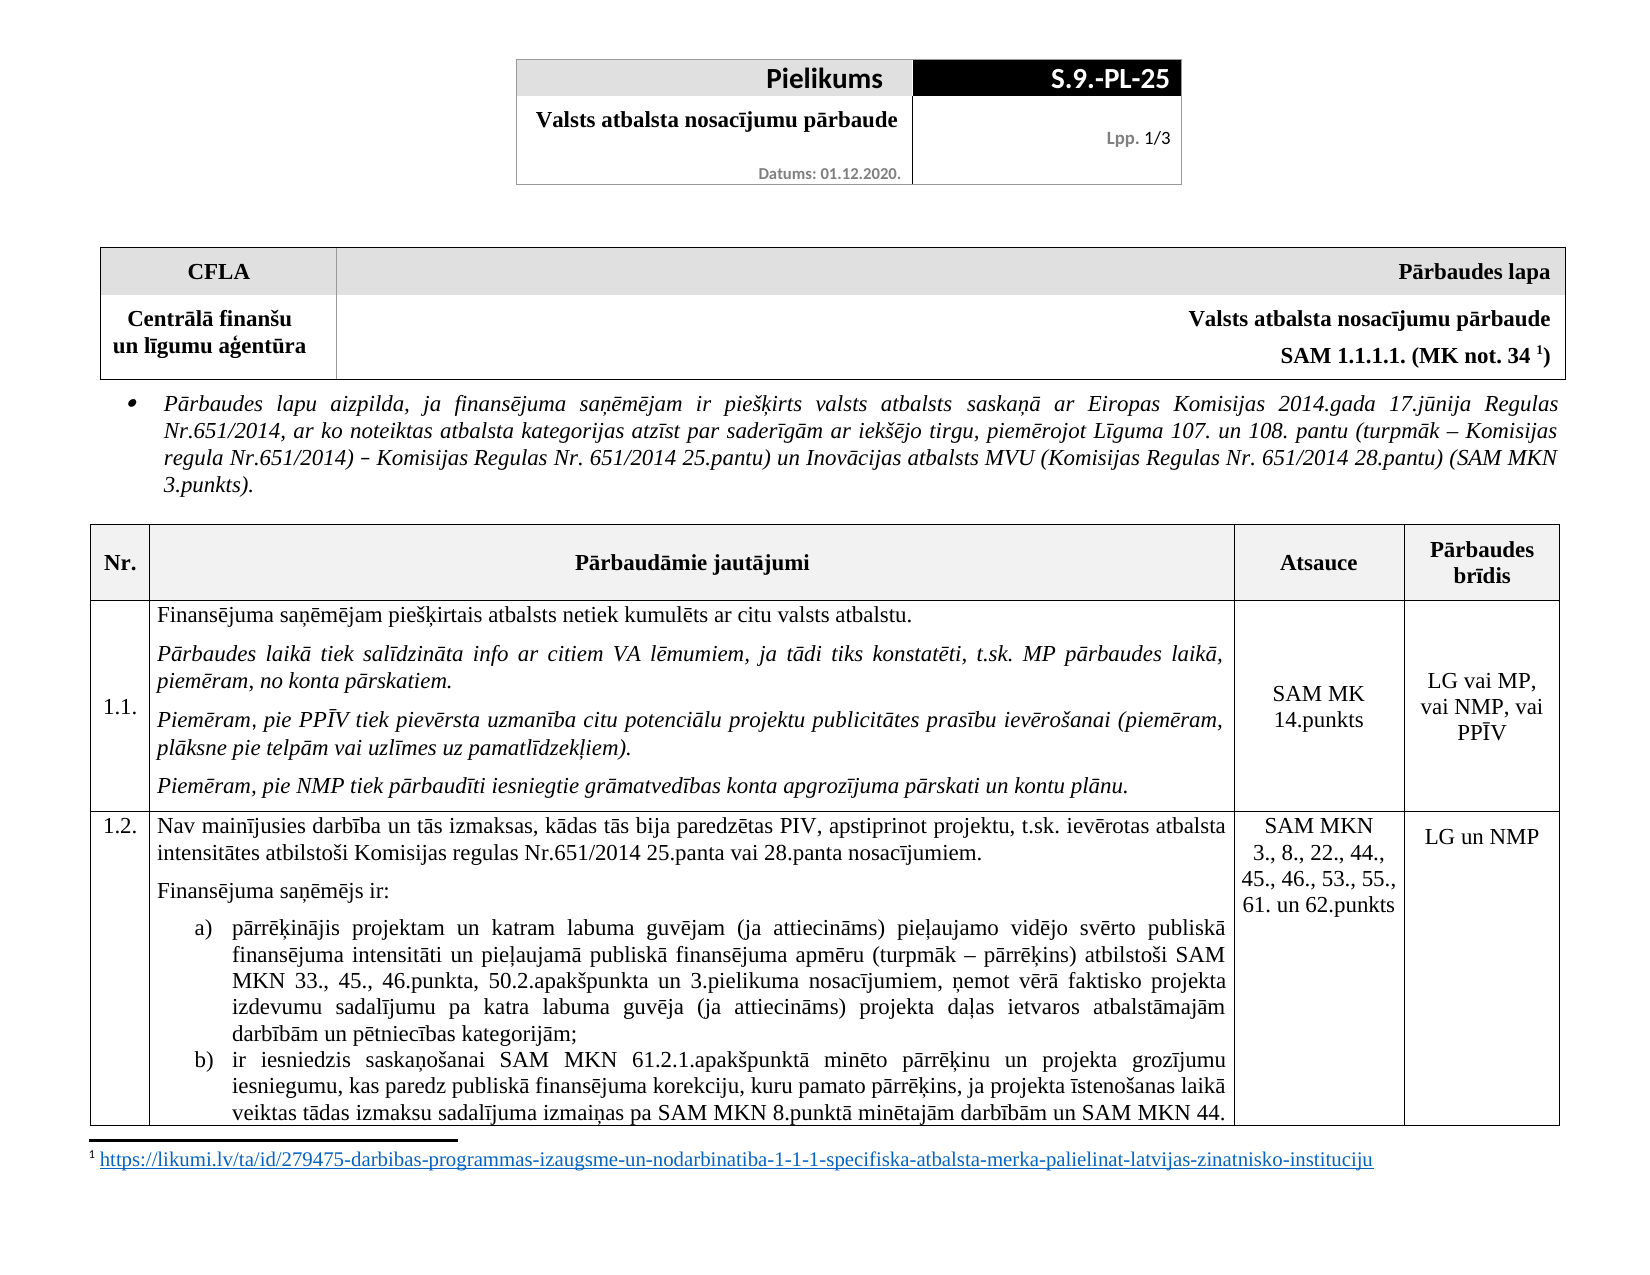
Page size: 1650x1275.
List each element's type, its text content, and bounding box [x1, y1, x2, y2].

table_header Atsauce [1235, 525, 1404, 600]
table_header Pārbaudes brīdis [1405, 525, 1559, 600]
table_cell Finansējuma saņēmējam piešķirtais atbalsts netiek kumulēts ar citu valsts atbalstu. Pārbaudes laikā tiek salīdzināta info ar citiem VA lēmumiem, ja tādi tiks konstatēti, t.sk. MP pārbaudes laikā, piemēram, no konta pārskatiem. Piemēram, pie PPĪV tiek pievērsta uzmanība citu potenciālu projektu publicitātes prasību ievērošanai (piemēram, plāksne pie telpām vai uzlīmes uz pamatlīdzekļiem). Piemēram, pie NMP tiek pārbaudīti iesniegtie grāmatvedības konta apgrozījuma pārskati un kontu plānu. [150, 601, 1234, 811]
table_cell SAM MK 14.punkts [1235, 601, 1404, 811]
table_header CFLA [101, 248, 336, 295]
table_header Pārbaudes lapa [337, 248, 1565, 295]
table_cell LG un NMP [1405, 812, 1559, 1125]
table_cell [1235, 812, 1404, 1125]
table_header Pārbaudāmie jautājumi [150, 525, 1234, 600]
table_cell 1.1. [91, 601, 149, 811]
table_cell 1.2. [91, 812, 149, 1125]
table_cell Valsts atbalsta nosacījumu pārbaude SAM 1.1.1.1. (MK not. 34 ) [337, 295, 1565, 379]
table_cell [150, 812, 1234, 1125]
table_cell LG vai MP, vai NMP, vai PPĪV [1405, 601, 1559, 811]
table_header Nr. [91, 525, 149, 600]
table_cell Centrālā finanšu un līgumu aģentūra [101, 295, 336, 379]
list Pārbaudes lapu aizpilda, ja finansējuma saņēmējam ir piešķirts valsts atbalsts saskaņā ar Eiropas Komisijas 2014.gada 17.jūnija Regulas Nr.651/2014, ar ko noteiktas atbalsta kategorijas atzīst par saderīgām ar iekšējo tirgu, piemērojot Līguma 107. un 108. pantu (turpmāk – Komisijas regula Nr.651/2014) – Komisijas Regulas Nr. 651/2014 25.pantu) un Inovācijas atbalsts MVU (Komisijas Regulas Nr. 651/2014 28.pantu) (SAM MKN 3.punkts). [126, 390, 1561, 497]
